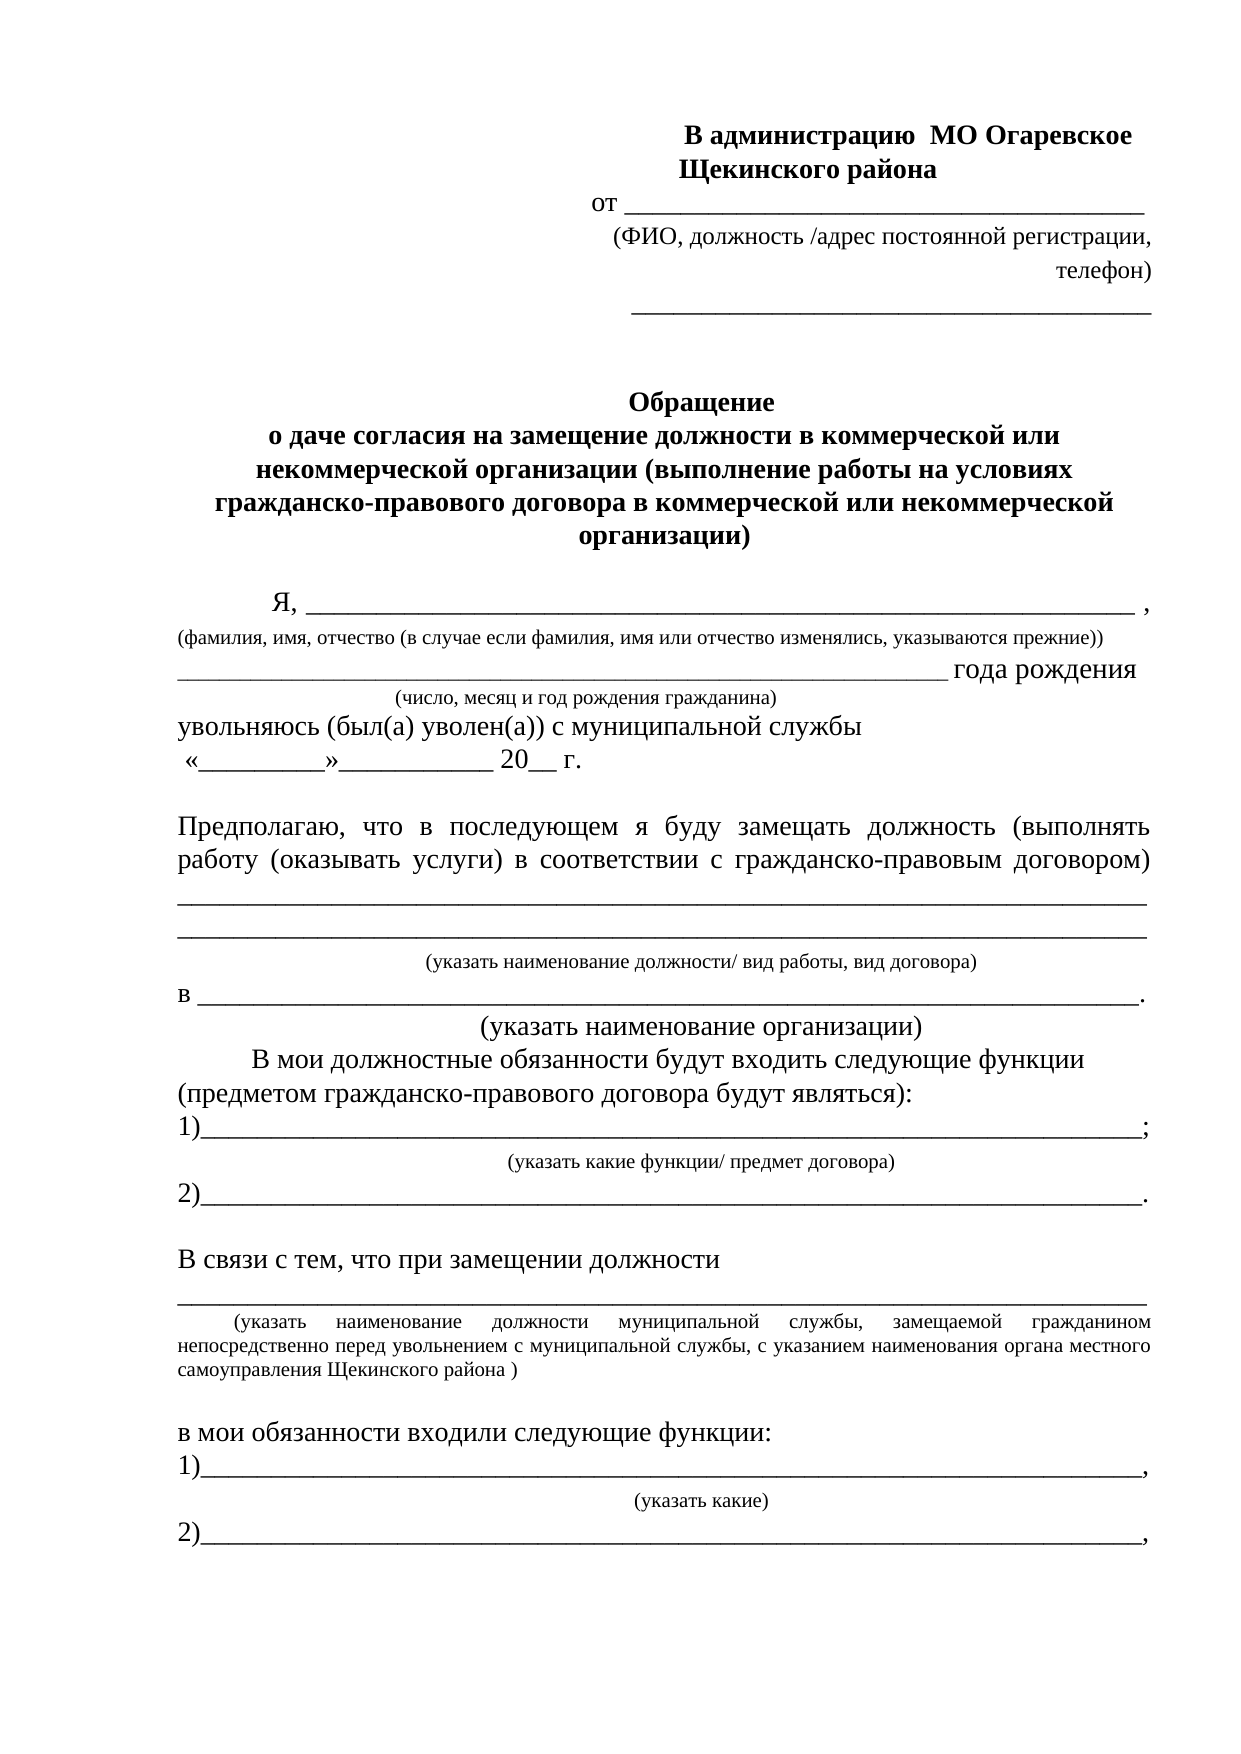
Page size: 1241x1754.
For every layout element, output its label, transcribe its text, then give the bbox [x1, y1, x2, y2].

text __________________________________________________________________________ года рождения [177, 651, 1152, 685]
text телефон) _____________________________________ [177, 251, 1152, 318]
text в ___________________________________________________________________. [177, 976, 1152, 1009]
text (указать наименование должности/ вид работы, вид договора) [177, 942, 1152, 976]
text увольняюсь (был(а) уволен(а)) с муниципальной службы [177, 709, 1152, 742]
text от _____________________________________ (ФИО, должность /адрес постоянной регистрации, [177, 185, 1152, 251]
text «_________»___________ 20__ г. [177, 742, 1152, 776]
text (указать наименование организации) [177, 1009, 1152, 1042]
text Щекинского района [664, 151, 1152, 185]
text (указать какие) [177, 1481, 1152, 1514]
text (указать какие функции/ предмет договора) [177, 1142, 1152, 1176]
text Обращение о даче согласия на замещение должности в коммерческой или некоммерческой организации (выполнение работы на условиях гражданско-правового договора в коммерческой или некоммерческой организации) [177, 385, 1152, 551]
text (указать наименование должности муниципальной службы, замещаемой гражданином непосредственно перед увольнением с муниципальной службы, с указанием наименования органа местного самоуправления Щекинского района ) [177, 1309, 1152, 1381]
text (число, месяц и год рождения гражданина) [177, 685, 1152, 709]
text В мои должностные обязанности будут входить следующие функции (предметом гражданско-правового договора будут являться): 1)___________________________________________________________________; [177, 1042, 1152, 1142]
text В администрацию МО Огаревское [664, 118, 1152, 151]
text в мои обязанности входили следующие функции: 1)___________________________________________________________________, [177, 1414, 1152, 1481]
text Я, ___________________________________________________________ , (фамилия, имя, отчество (в случае если фамилия, имя или отчество изменялись, указываются прежние)) [177, 551, 1152, 651]
text 2)___________________________________________________________________. [177, 1176, 1152, 1242]
text 2)___________________________________________________________________, [177, 1514, 1152, 1581]
text В связи с тем, что при замещении должности _____________________________________________________________________ [177, 1242, 1152, 1309]
text Предполагаю, что в последующем я буду замещать должность (выполнять работу (оказывать услуги) в соответствии с гражданско-правовым договором) _____________________________________________________________________ _____________________________________________________________________ [177, 776, 1152, 942]
